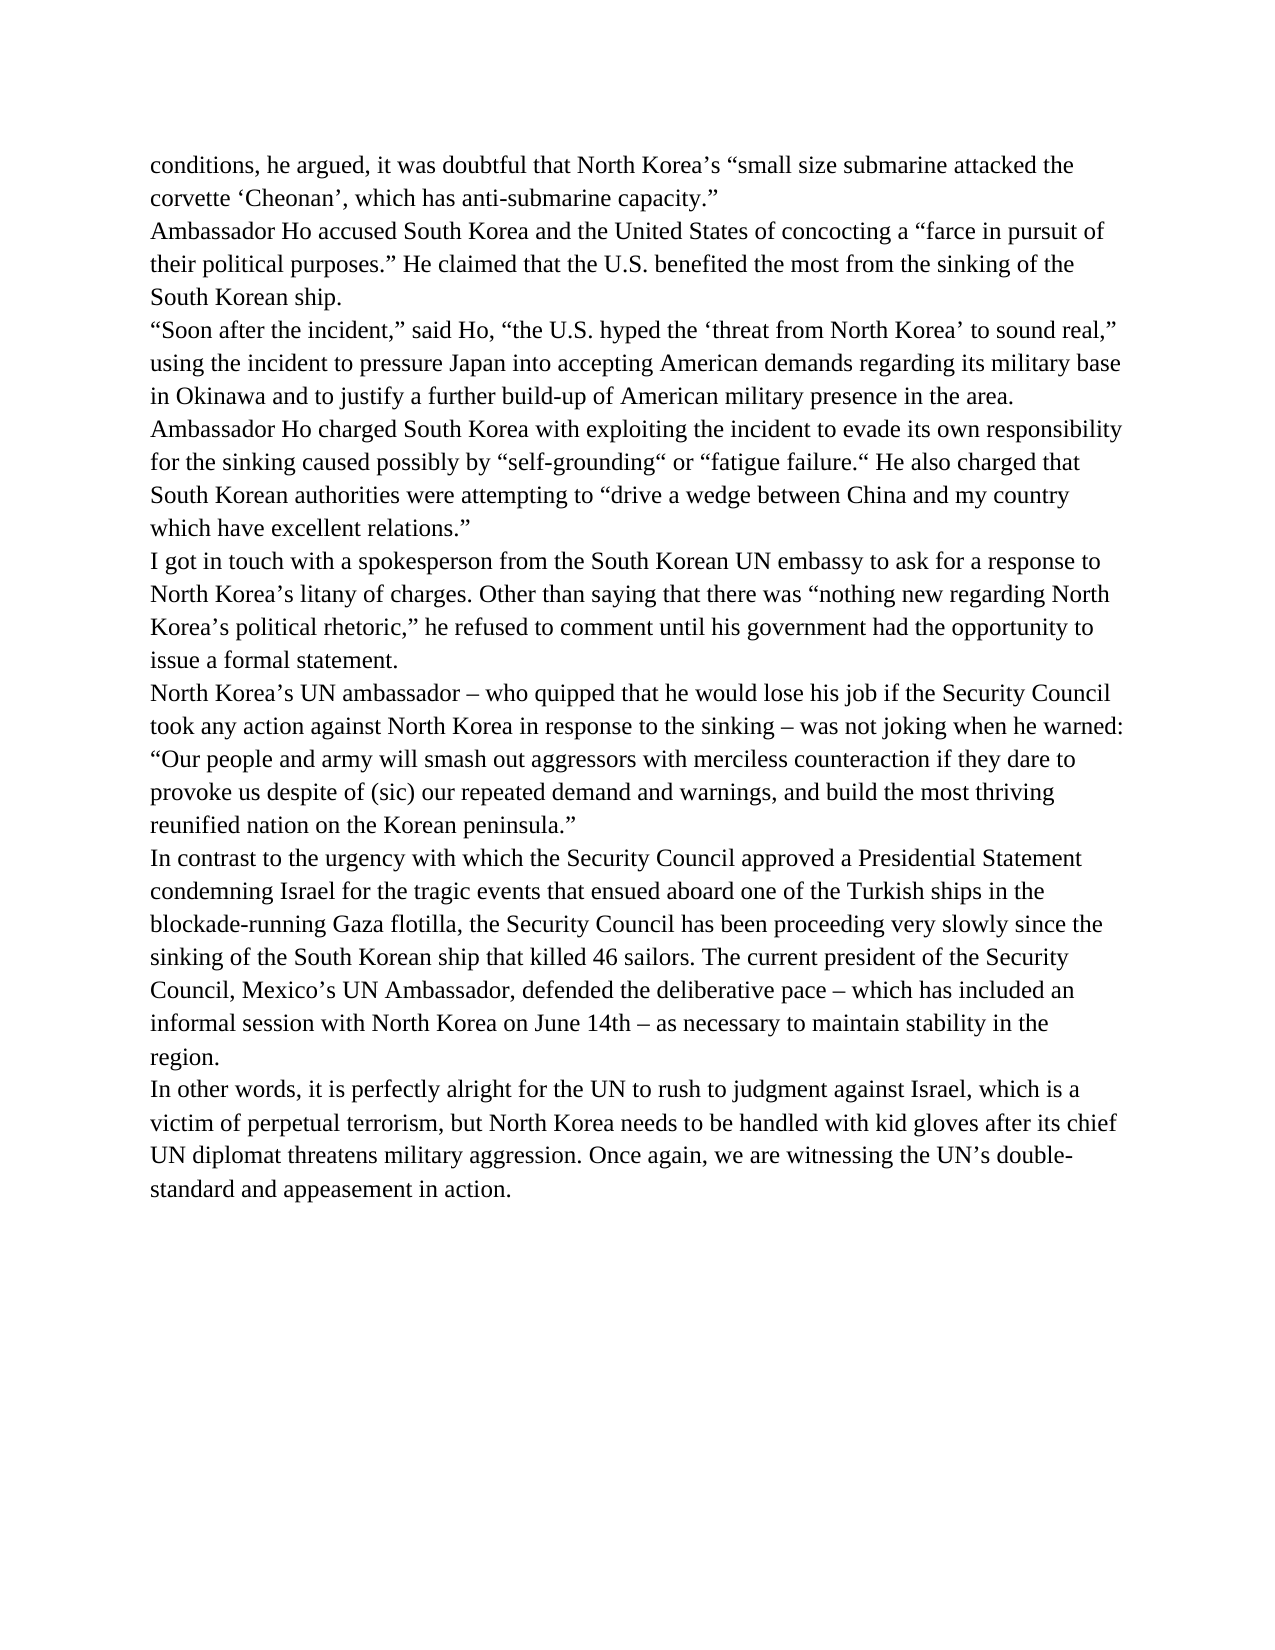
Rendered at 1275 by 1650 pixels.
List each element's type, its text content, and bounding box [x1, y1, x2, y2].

text I got in touch with a spokesperson from the South Korean UN embassy to ask for a response to North Korea’s litany of charges. Other than saying that there was “nothing new regarding North Korea’s political rhetoric,” he refused to comment until his government had the opportunity to issue a formal statement. [150, 546, 1125, 674]
text North Korea’s UN ambassador – who quipped that he would lose his job if the Security Council took any action against North Korea in response to the sinking – was not joking when he warned: [150, 678, 1125, 740]
text In other words, it is perfectly alright for the UN to rush to judgment against Israel, which is a victim of perpetual terrorism, but North Korea needs to be handled with kid gloves after its chief UN diplomat threatens military aggression. Once again, we are witnessing the UN’s double-standard and appeasement in action. [150, 1074, 1125, 1202]
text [150, 150, 1125, 212]
text Ambassador Ho accused South Korea and the United States of concocting a “farce in pursuit of their political purposes.” He claimed that the U.S. benefited the most from the sinking of the South Korean ship. [150, 216, 1125, 311]
text “Soon after the incident,” said Ho, “the U.S. hyped the ‘threat from North Korea’ to sound real,” using the incident to pressure Japan into accepting American demands regarding its military base in Okinawa and to justify a further build-up of American military presence in the area. [150, 315, 1125, 410]
text “Our people and army will smash out aggressors with merciless counteraction if they dare to provoke us despite of (sic) our repeated demand and warnings, and build the most thriving reunified nation on the Korean peninsula.” [150, 744, 1125, 839]
text Ambassador Ho charged South Korea with exploiting the incident to evade its own responsibility for the sinking caused possibly by “self-grounding“ or “fatigue failure.“ He also charged that South Korean authorities were attempting to “drive a wedge between China and my country which have excellent relations.” [150, 414, 1125, 542]
text In contrast to the urgency with which the Security Council approved a Presidential Statement condemning Israel for the tragic events that ensued aboard one of the Turkish ships in the blockade-running Gaza flotilla, the Security Council has been proceeding very slowly since the sinking of the South Korean ship that killed 46 sailors. The current president of the Security Council, Mexico’s UN Ambassador, defended the deliberative pace – which has included an informal session with North Korea on June 14th – as necessary to maintain stability in the region. [150, 843, 1125, 1070]
